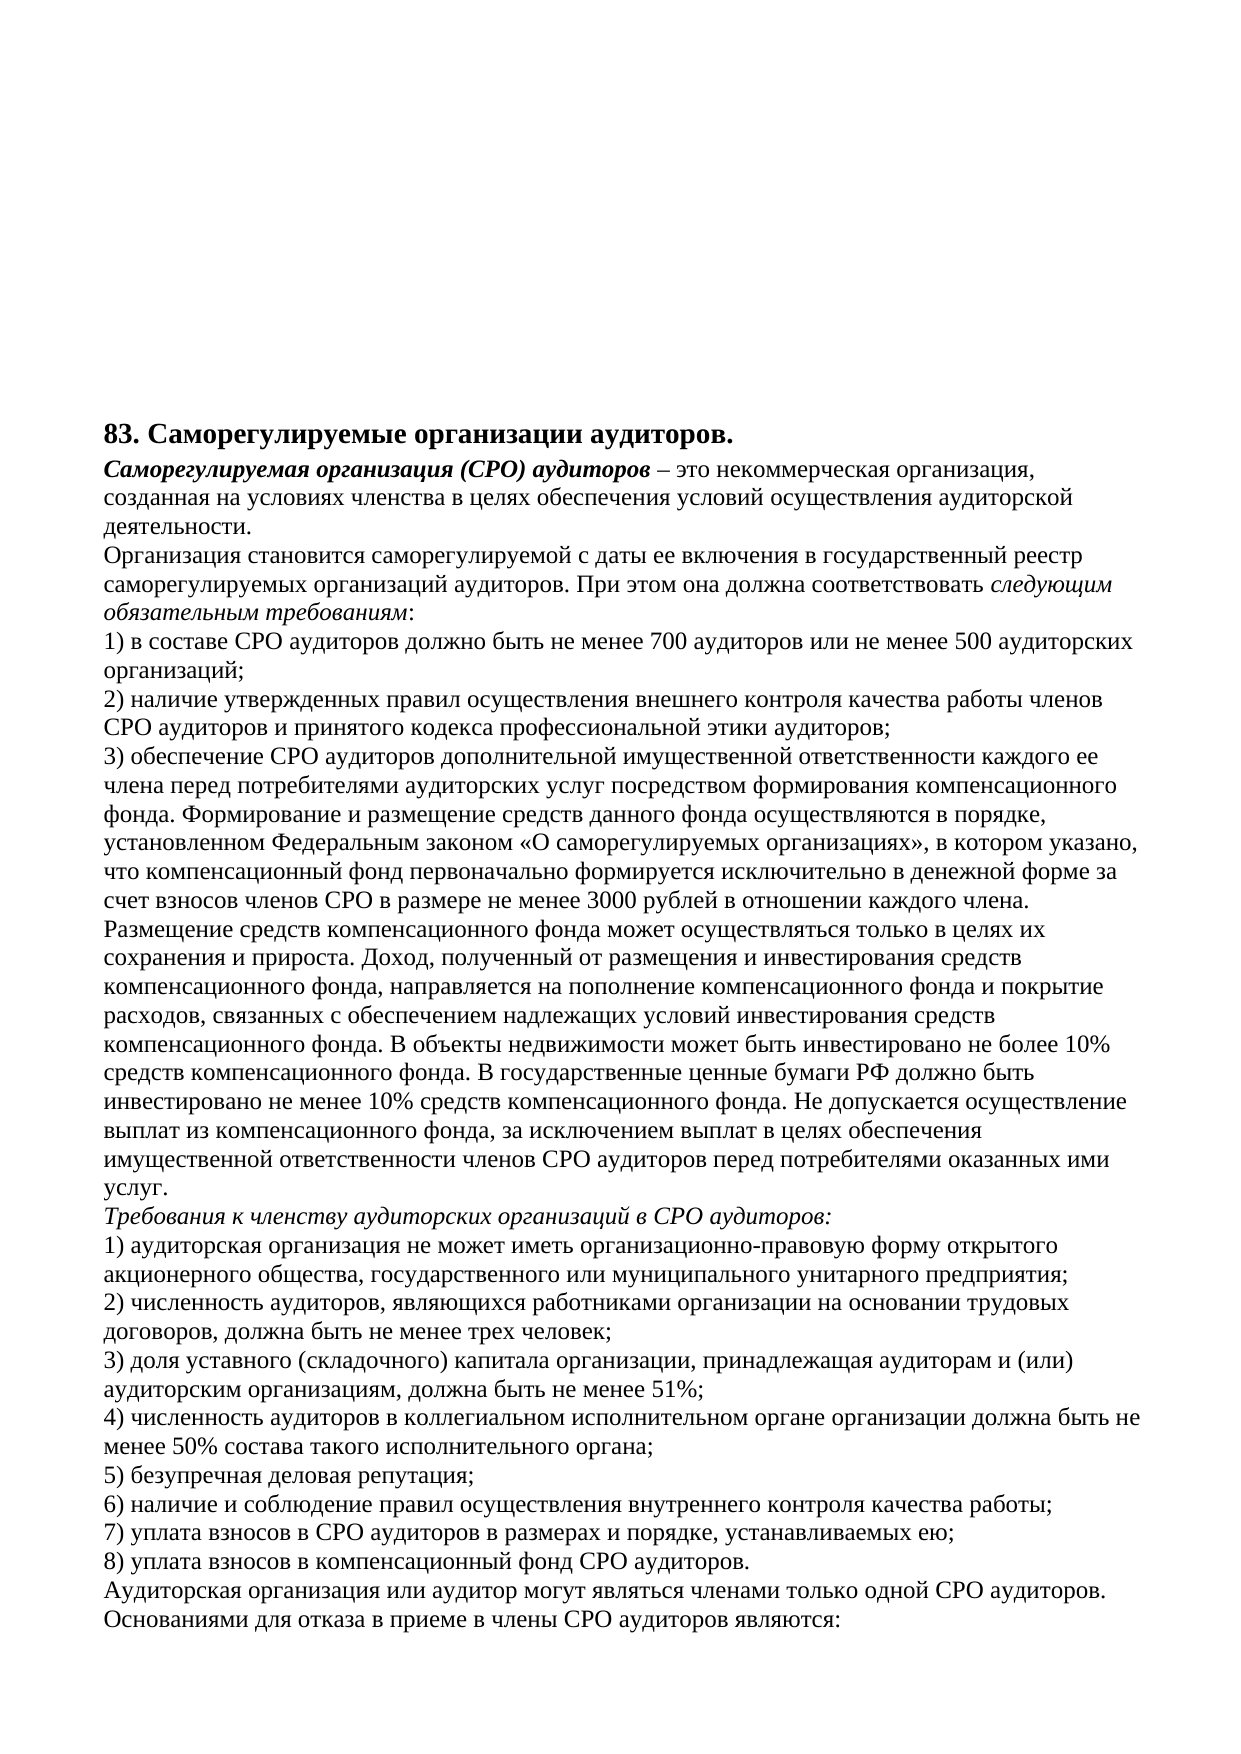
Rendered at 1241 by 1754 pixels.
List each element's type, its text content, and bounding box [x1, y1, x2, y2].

text 7) уплата взносов в СРО аудиторов в размерах и порядке, устанавливаемых ею; [103, 1517, 1144, 1546]
text 3) доля уставного (складочного) капитала организации, принадлежащая аудиторам и (или) аудиторским организациям, должна быть не менее 51%; [103, 1345, 1144, 1402]
text 1) в составе СРО аудиторов должно быть не менее 700 аудиторов или не менее 500 аудиторских организаций; [103, 626, 1144, 684]
text 5) безупречная деловая репутация; [103, 1460, 1144, 1489]
text 6) наличие и соблюдение правил осуществления внутреннего контроля качества работы; [103, 1489, 1144, 1517]
text Саморегулируемая организация (СРО) аудиторов – это некоммерческая организация, созданная на условиях членства в целях обеспечения условий осуществления аудиторской деятельности. [103, 454, 1144, 540]
text Основаниями для отказа в приеме в члены СРО аудиторов являются: [103, 1604, 1144, 1632]
text 8) уплата взносов в компенсационный фонд СРО аудиторов. [103, 1546, 1144, 1575]
text 4) численность аудиторов в коллегиальном исполнительном органе организации должна быть не менее 50% состава такого исполнительного органа; [103, 1402, 1144, 1460]
text 1) аудиторская организация не может иметь организационно-правовую форму открытого акционерного общества, государственного или муниципального унитарного предприятия; [103, 1230, 1144, 1287]
text 83. Саморегулируемые организации аудиторов. [103, 416, 1152, 450]
text 2) численность аудиторов, являющихся работниками организации на основании трудовых договоров, должна быть не менее трех человек; [103, 1287, 1144, 1345]
text Требования к членству аудиторских организаций в СРО аудиторов: [103, 1201, 1144, 1230]
text Аудиторская организация или аудитор могут являться членами только одной СРО аудиторов. [103, 1575, 1144, 1604]
text 3) обеспечение СРО аудиторов дополнительной имущественной ответственности каждого ее члена перед потребителями аудиторских услуг посредством формирования компенсационного фонда. Формирование и размещение средств данного фонда осуществляются в порядке, установленном Федеральным законом «О саморегулируемых организациях», в котором указано, что компенсационный фонд первоначально формируется исключительно в денежной форме за счет взносов членов СРО в размере не менее 3000 рублей в отношении каждого члена. [103, 741, 1144, 914]
text Организация становится саморегулируемой с даты ее включения в государственный реестр саморегулируемых организаций аудиторов. При этом она должна соответствовать следующим обязательным требованиям: [103, 540, 1144, 626]
text Размещение средств компенсационного фонда может осуществляться только в целях их сохранения и прироста. Доход, полученный от размещения и инвестирования средств компенсационного фонда, направляется на пополнение компенсационного фонда и покрытие расходов, связанных с обеспечением надлежащих условий инвестирования средств компенсационного фонда. В объекты недвижимости может быть инвестировано не более 10% средств компенсационного фонда. В государственные ценные бумаги РФ должно быть инвестировано не менее 10% средств компенсационного фонда. Не допускается осуществление выплат из компенсационного фонда, за исключением выплат в целях обеспечения имущественной ответственности членов СРО аудиторов перед потребителями оказанных ими услуг. [103, 914, 1144, 1201]
text 2) наличие утвержденных правил осуществления внешнего контроля качества работы членов СРО аудиторов и принятого кодекса профессиональной этики аудиторов; [103, 684, 1144, 741]
